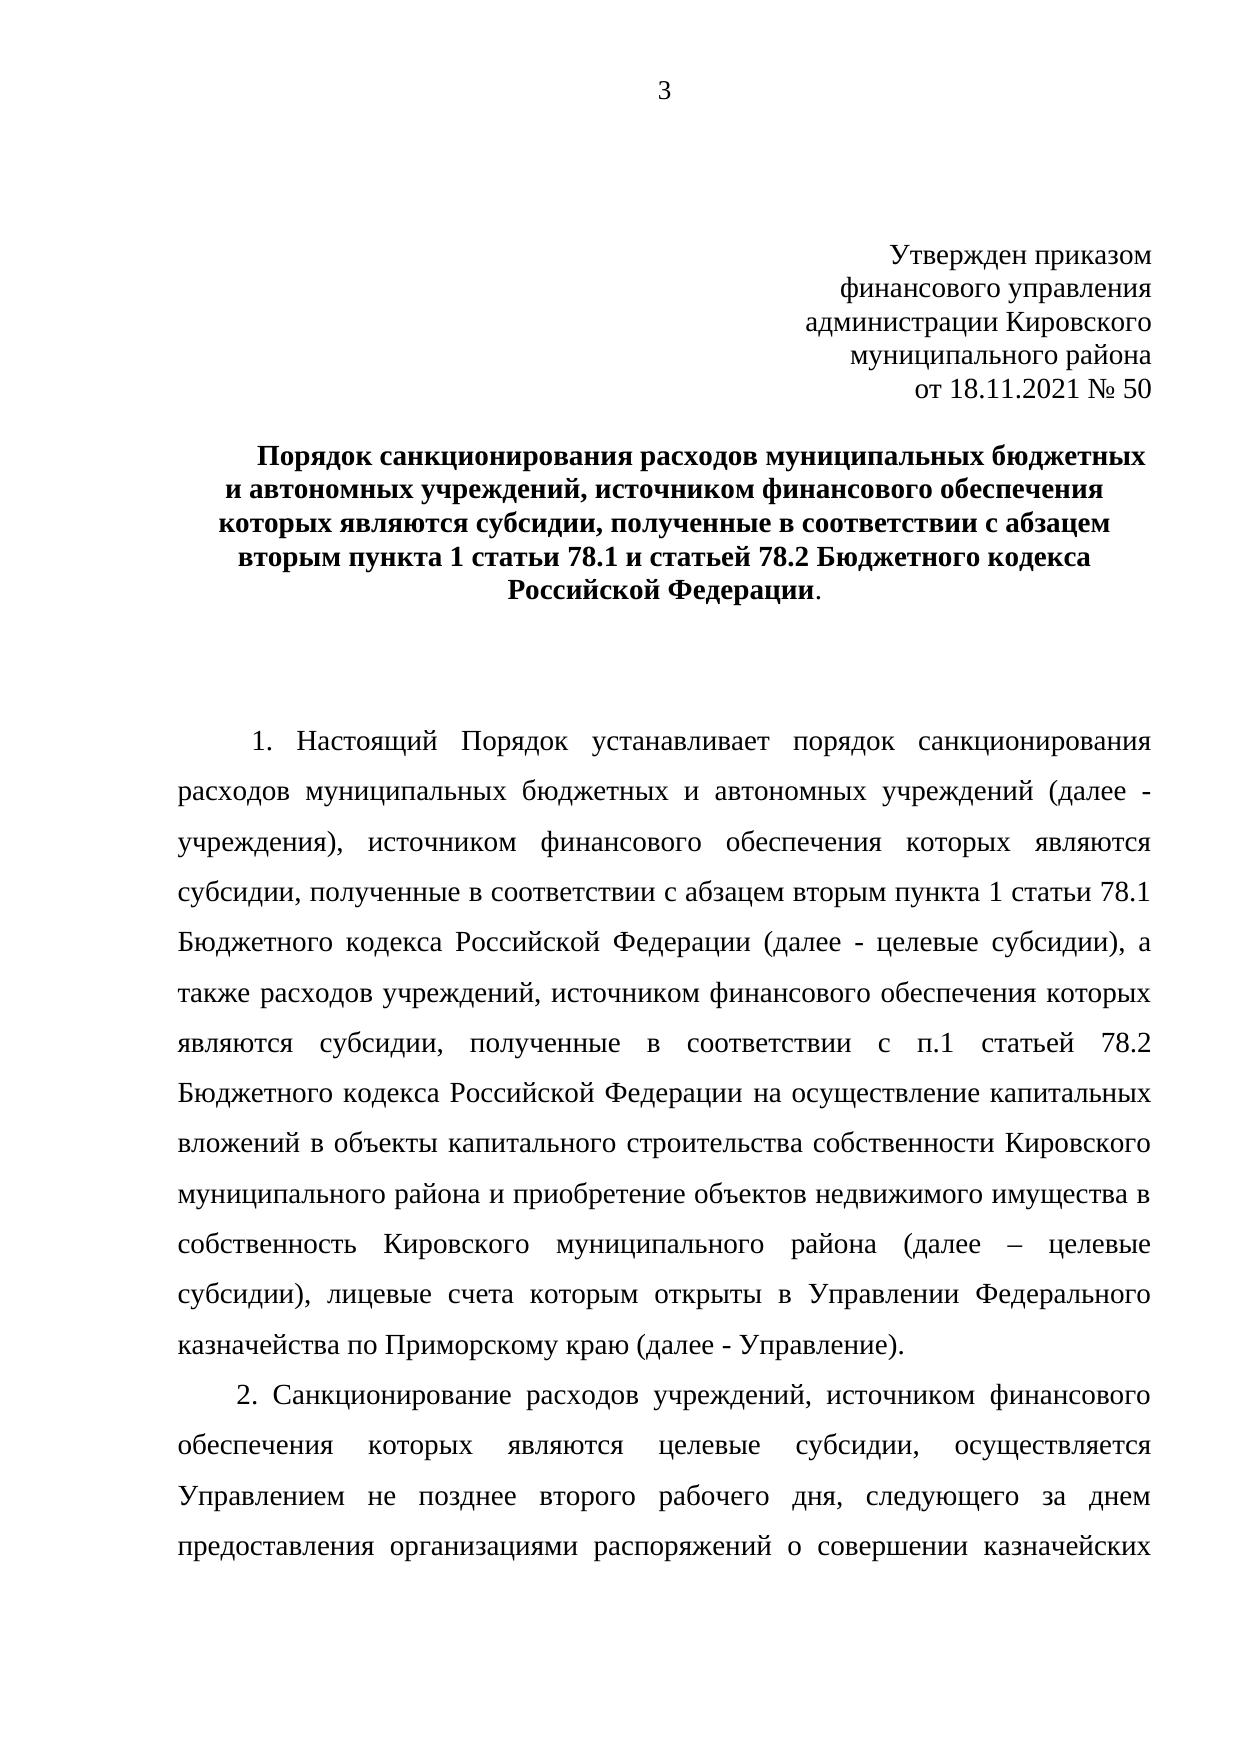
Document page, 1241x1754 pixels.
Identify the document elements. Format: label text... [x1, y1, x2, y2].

text финансового управления [177, 270, 1152, 304]
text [177, 1377, 1152, 1562]
text администрации Кировского [177, 304, 1152, 337]
text Порядок санкционирования расходов муниципальных бюджетных и автономных учреждений, источником финансового обеспечения которых являются субсидии, полученные в соответствии с абзацем вторым пункта 1 статьи 78.1 и статьей 78.2 Бюджетного кодекса Российской Федерации. [177, 438, 1152, 606]
text 1. Настоящий Порядок устанавливает порядок санкционирования расходов муниципальных бюджетных и автономных учреждений (далее - учреждения), источником финансового обеспечения которых являются субсидии, полученные в соответствии с абзацем вторым пункта 1 статьи 78.1 Бюджетного кодекса Российской Федерации (далее - целевые субсидии), а также расходов учреждений, источником финансового обеспечения которых являются субсидии, полученные в соответствии с п.1 статьей 78.2 Бюджетного кодекса Российской Федерации на осуществление капитальных вложений в объекты капитального строительства собственности Кировского муниципального района и приобретение объектов недвижимого имущества в собственность Кировского муниципального района (далее – целевые субсидии), лицевые счета которым открыты в Управлении Федерального казначейства по Приморскому краю (далее - Управление). [177, 723, 1152, 1360]
text муниципального района [177, 337, 1152, 371]
text Утвержден приказом [177, 237, 1152, 270]
text от 18.11.2021 № 50 [177, 371, 1152, 404]
